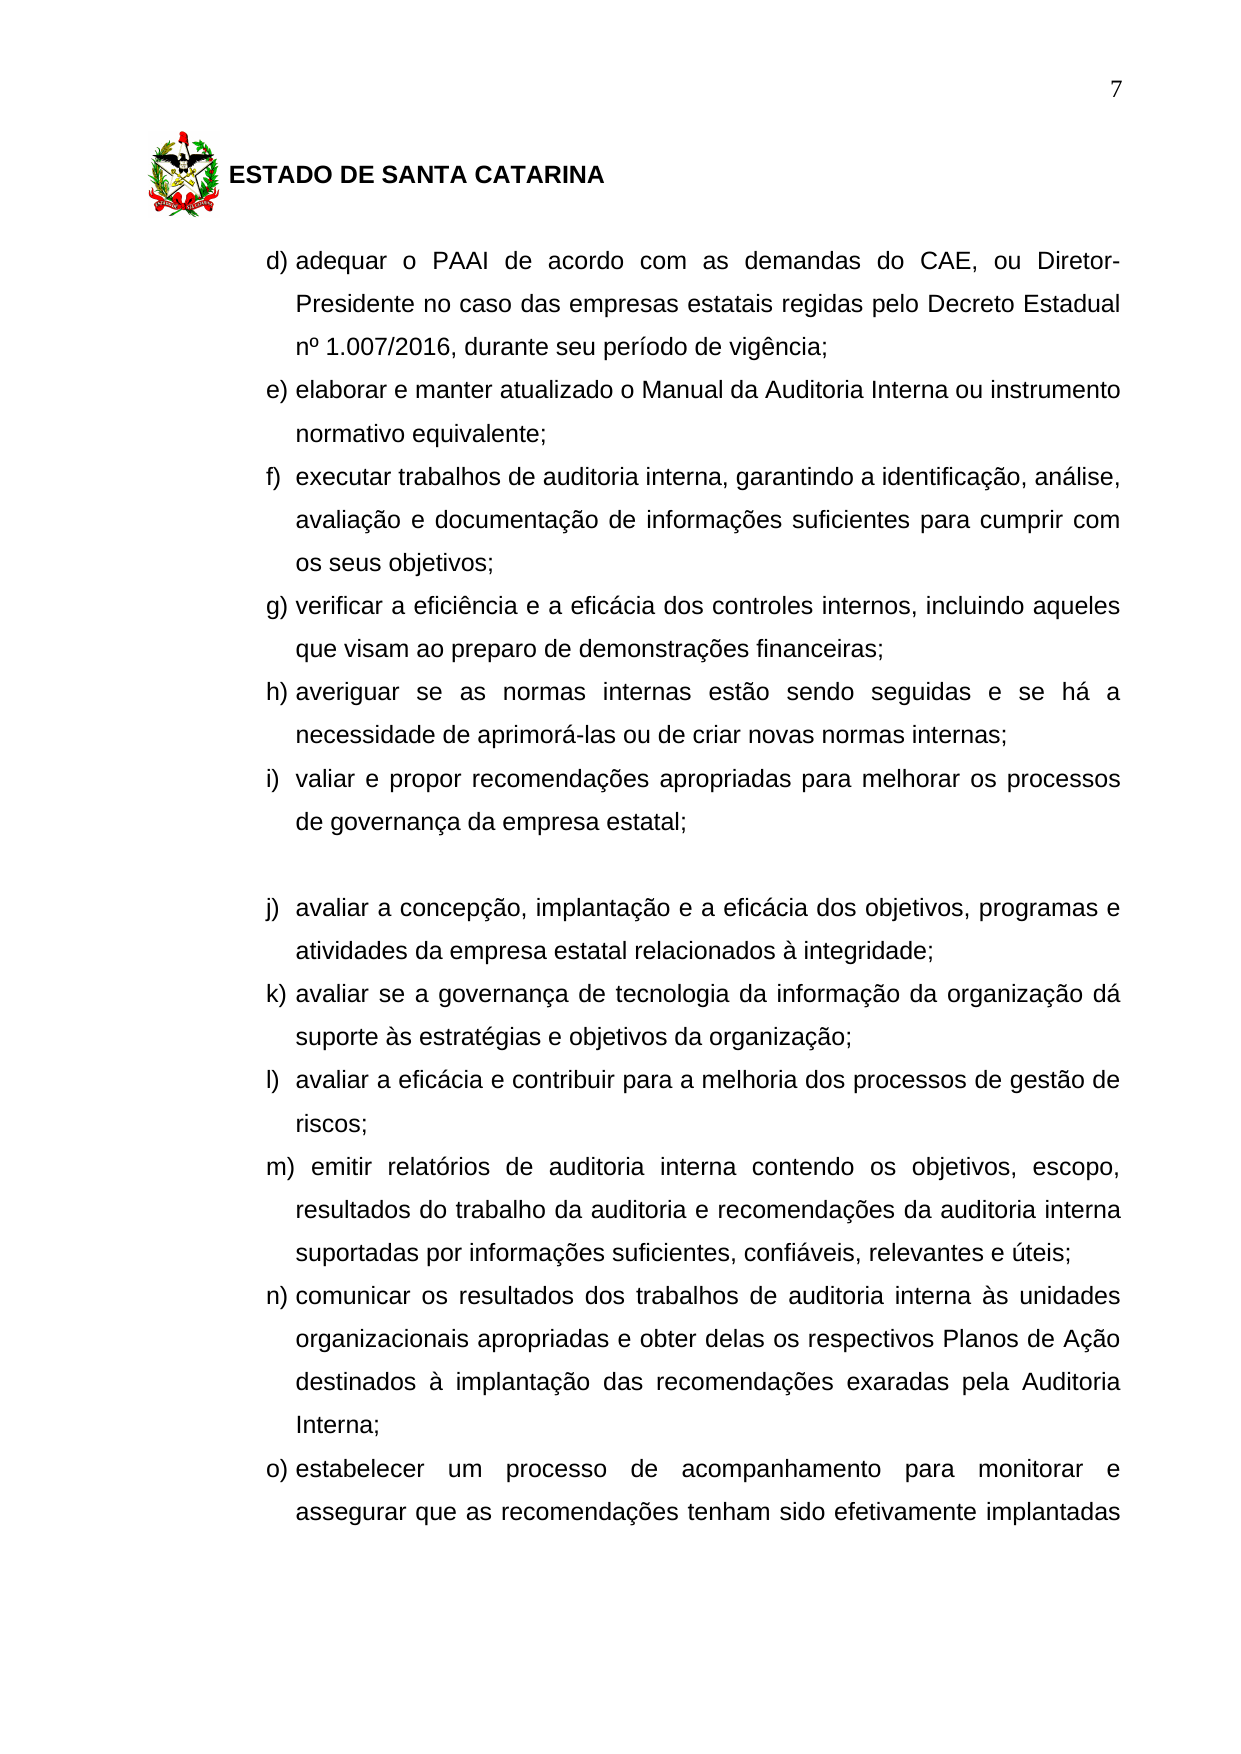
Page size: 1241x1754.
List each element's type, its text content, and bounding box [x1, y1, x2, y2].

list executar trabalhos de auditoria interna, garantindo a identificação, análise, avaliação e documentação de informações suficientes para cumprir com os seus objetivos; [266, 462, 1122, 577]
list comunicar os resultados dos trabalhos de auditoria interna às unidades organizacionais apropriadas e obter delas os respectivos Planos de Ação destinados à implantação das recomendações exaradas pela Auditoria Interna; [266, 1281, 1122, 1439]
list adequar o PAAI de acordo com as demandas do CAE, ou Diretor-Presidente no caso das empresas estatais regidas pelo Decreto Estadual nº 1.007/2016, durante seu período de vigência; [266, 246, 1122, 361]
list avaliar se a governança de tecnologia da informação da organização dá suporte às estratégias e objetivos da organização; [266, 979, 1122, 1051]
list avaliar a eficácia e contribuir para a melhoria dos processos de gestão de riscos; [266, 1065, 1122, 1137]
list elaborar e manter atualizado o Manual da Auditoria Interna ou instrumento normativo equivalente; [266, 375, 1122, 447]
list averiguar se as normas internas estão sendo seguidas e se há a necessidade de aprimorá-las ou de criar novas normas internas; [266, 677, 1122, 749]
list avaliar a concepção, implantação e a eficácia dos objetivos, programas e atividades da empresa estatal relacionados à integridade; [266, 893, 1122, 965]
list valiar e propor recomendações apropriadas para melhorar os processos de governança da empresa estatal; [266, 763, 1122, 835]
picture [147, 131, 220, 218]
list verificar a eficiência e a eficácia dos controles internos, incluindo aqueles que visam ao preparo de demonstrações financeiras; [266, 591, 1122, 663]
list emitir relatórios de auditoria interna contendo os objetivos, escopo, resultados do trabalho da auditoria e recomendações da auditoria interna suportadas por informações suficientes, confiáveis, relevantes e úteis; [266, 1152, 1122, 1267]
